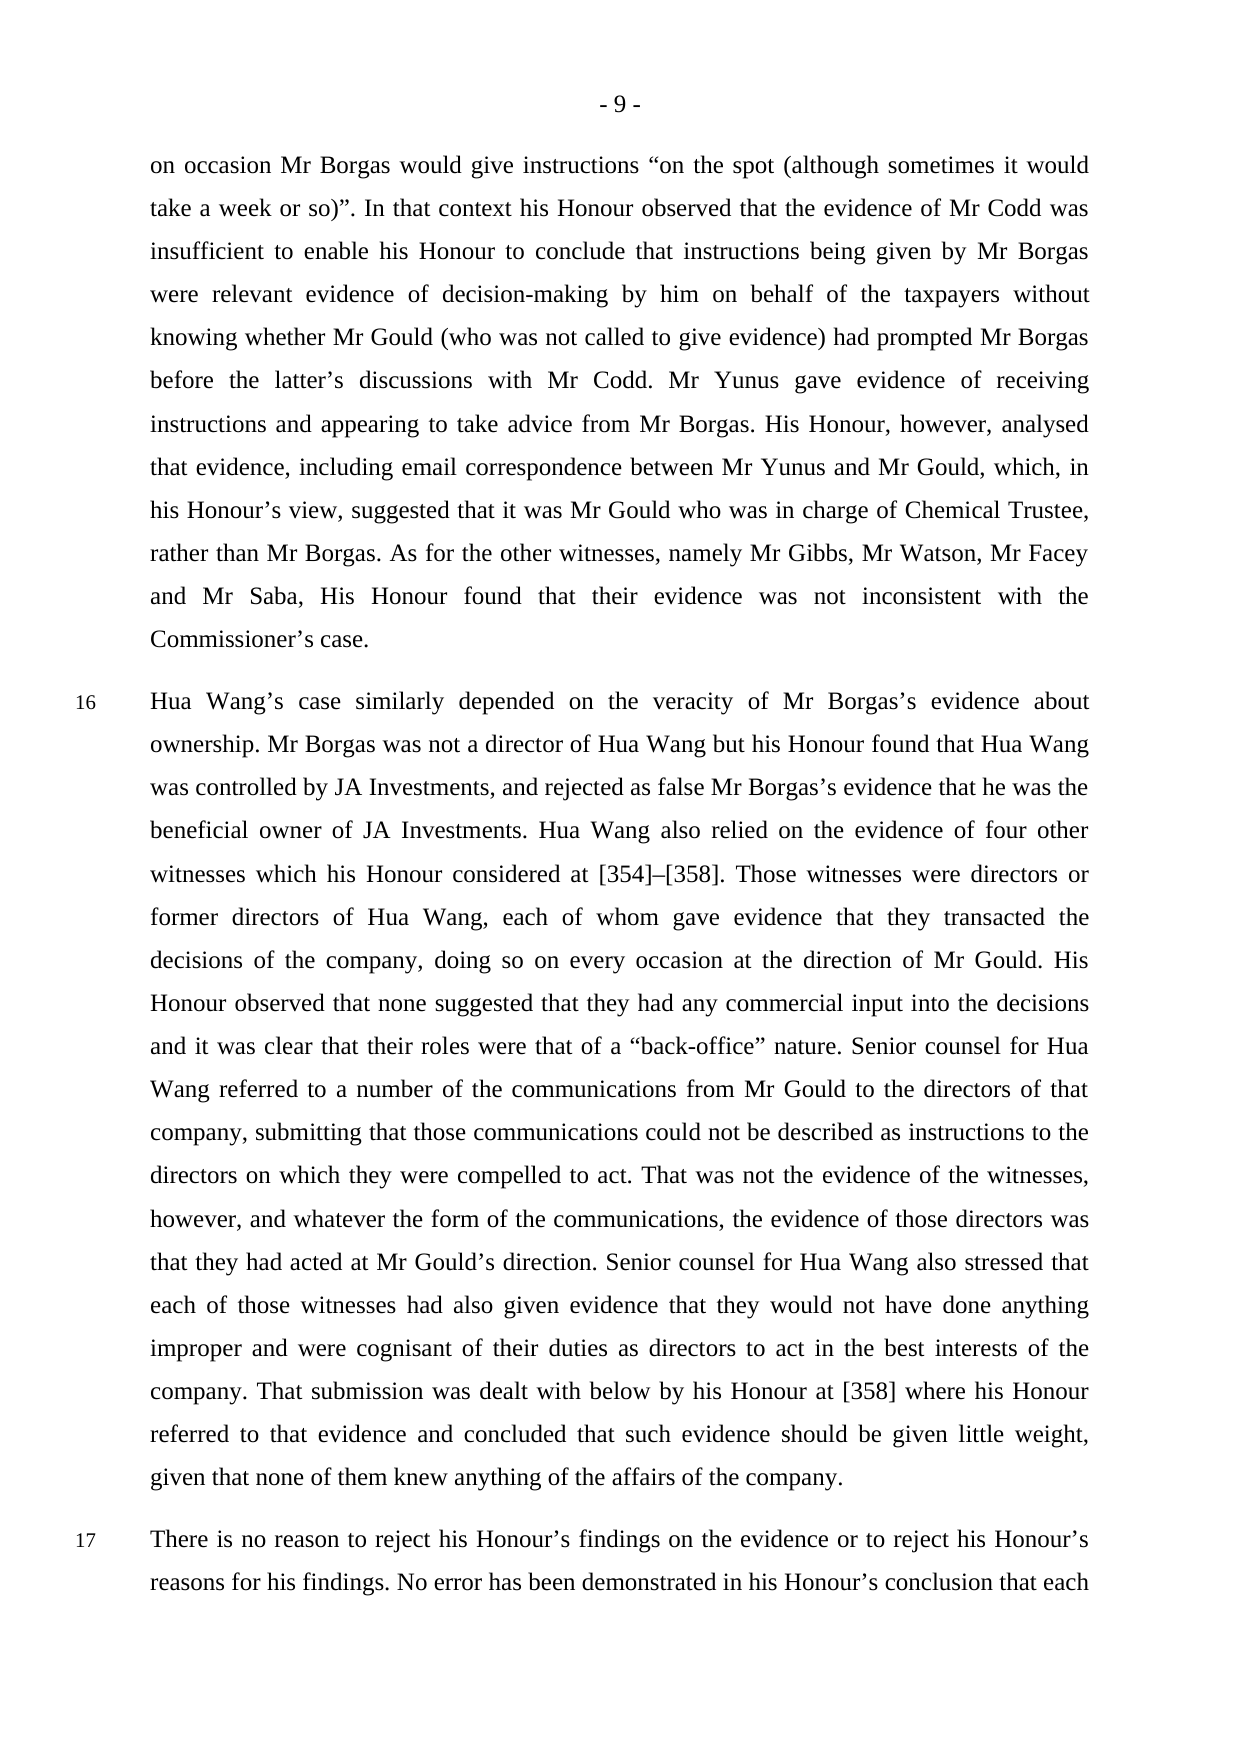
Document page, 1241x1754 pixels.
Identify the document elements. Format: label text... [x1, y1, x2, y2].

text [75, 1524, 1090, 1596]
text Hua Wang’s case similarly depended on the veracity of Mr Borgas’s evidence about ownership. Mr Borgas was not a director of Hua Wang but his Honour found that Hua Wang was controlled by JA Investments, and rejected as false Mr Borgas’s evidence that he was the beneficial owner of JA Investments. Hua Wang also relied on the evidence of four other witnesses which his Honour considered at [354]–[358]. Those witnesses were directors or former directors of Hua Wang, each of whom gave evidence that they transacted the decisions of the company, doing so on every occasion at the direction of Mr Gould. His Honour observed that none suggested that they had any commercial input into the decisions and it was clear that their roles were that of a “back-office” nature. Senior counsel for Hua Wang referred to a number of the communications from Mr Gould to the directors of that company, submitting that those communications could not be described as instructions to the directors on which they were compelled to act. That was not the evidence of the witnesses, however, and whatever the form of the communications, the evidence of those directors was that they had acted at Mr Gould’s direction. Senior counsel for Hua Wang also stressed that each of those witnesses had also given evidence that they would not have done anything improper and were cognisant of their duties as directors to act in the best interests of the company. That submission was dealt with below by his Honour at [358] where his Honour referred to that evidence and concluded that such evidence should be given little weight, given that none of them knew anything of the affairs of the company. [75, 686, 1090, 1491]
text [75, 150, 1090, 653]
